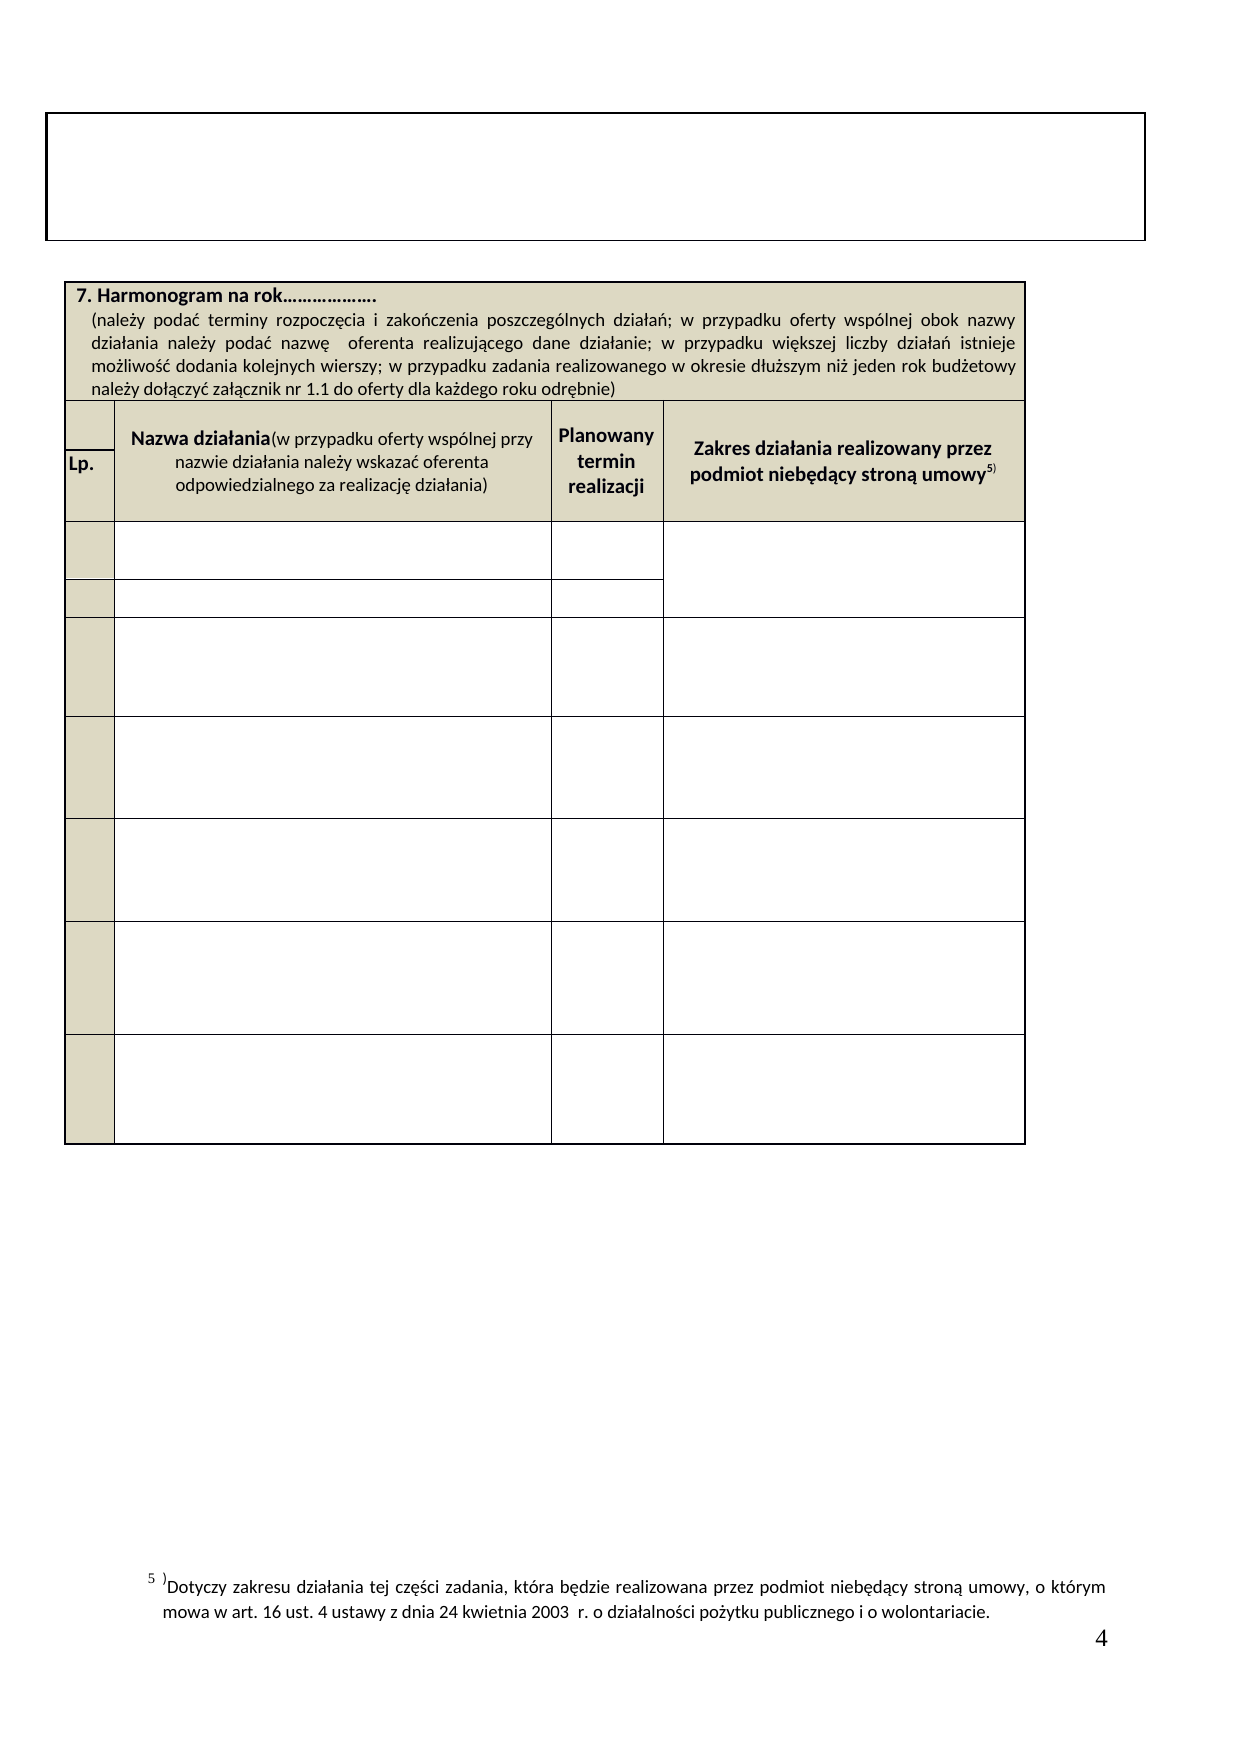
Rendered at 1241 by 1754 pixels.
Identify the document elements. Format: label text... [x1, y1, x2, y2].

table_cell [664, 618, 1024, 716]
table_cell Nazwa działania(w przypadku oferty wspólnej przy nazwie działania należy wskazać oferenta odpowiedzialnego za realizację działania) [115, 401, 551, 521]
table_cell [115, 618, 551, 716]
table_cell [66, 401, 114, 449]
table_cell [66, 717, 114, 818]
table_cell [664, 522, 1024, 617]
table_cell [115, 922, 551, 1034]
table_cell [664, 717, 1024, 818]
table_cell [66, 618, 114, 716]
table_cell [115, 580, 551, 617]
table_cell [115, 1035, 551, 1143]
table_cell [552, 1035, 663, 1143]
table_cell Planowany termin realizacji [552, 401, 663, 521]
table_cell [115, 819, 551, 921]
table_cell [48, 114, 1144, 239]
table_cell [664, 922, 1024, 1034]
table_cell [552, 717, 663, 818]
table_cell [66, 1035, 114, 1143]
table_cell [552, 922, 663, 1034]
table_cell Lp. [66, 451, 114, 521]
table_cell [66, 580, 114, 617]
table_cell [552, 819, 663, 921]
table_cell [552, 522, 663, 578]
table_cell [552, 580, 663, 617]
table_cell [552, 618, 663, 716]
table_cell [664, 819, 1024, 921]
table_cell [66, 819, 114, 921]
table_cell [115, 522, 551, 578]
table_cell [66, 522, 114, 578]
table_cell [664, 1035, 1024, 1143]
table_cell [66, 922, 114, 1034]
table_cell [115, 717, 551, 818]
table_cell Zakres działania realizowany przez podmiot niebędący stroną umowy) [664, 401, 1024, 521]
table_header 7. Harmonogram na rok………………. (należy podać terminy rozpoczęcia i zakończenia poszczególnych działań; w przypadku oferty wspólnej obok nazwy działania należy podać nazwę oferenta realizującego dane działanie; w przypadku większej liczby działań istnieje możliwość dodania kolejnych wierszy; w przypadku zadania realizowanego w okresie dłuższym niż jeden rok budżetowy należy dołączyć załącznik nr 1.1 do oferty dla każdego roku odrębnie) [66, 283, 1024, 400]
